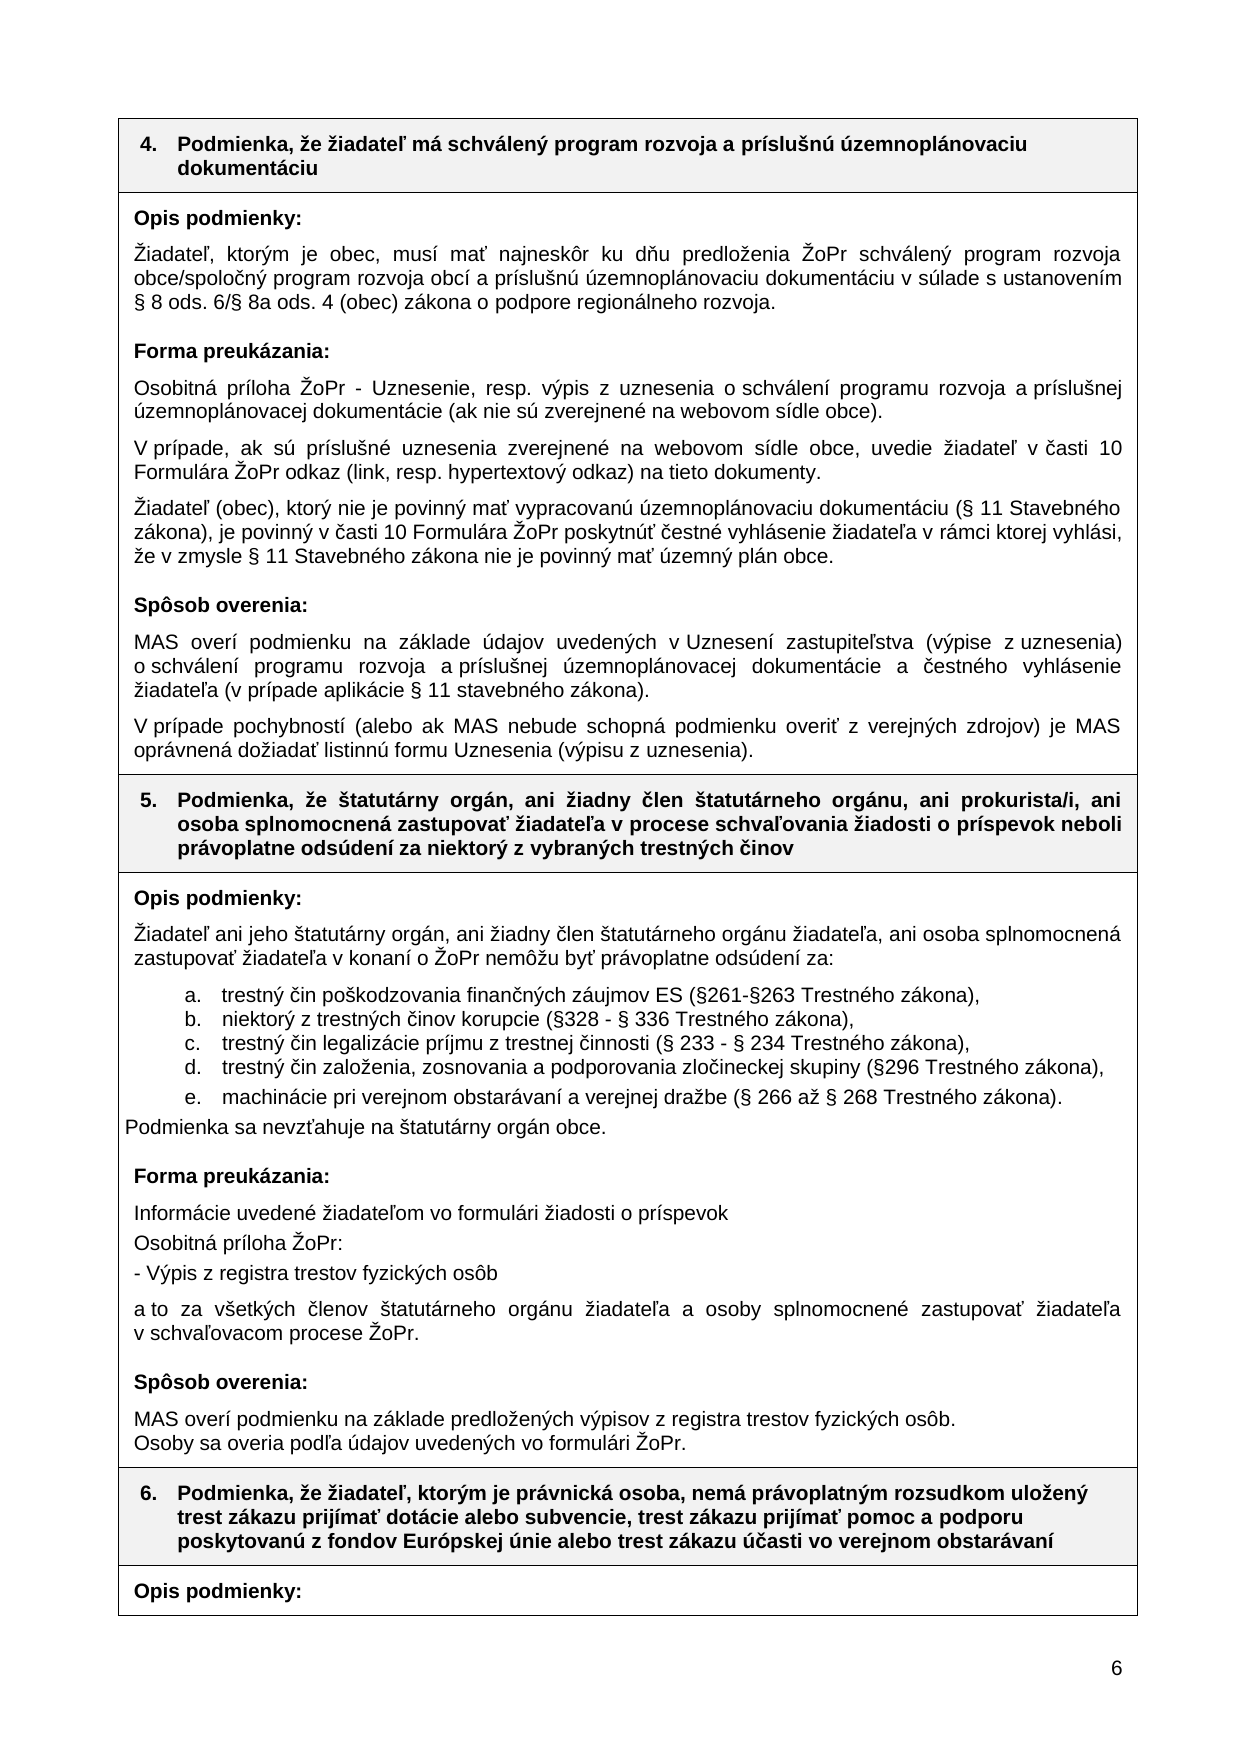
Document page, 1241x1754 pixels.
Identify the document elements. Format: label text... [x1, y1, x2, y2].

table_cell Opis podmienky: Žiadateľ, ktorým je obec, musí mať najneskôr ku dňu predloženia ŽoPr schválený program rozvoja obce/spoločný program rozvoja obcí a príslušnú územnoplánovaciu dokumentáciu v súlade s ustanovením § 8 ods. 6/§ 8a ods. 4 (obec) zákona o podpore regionálneho rozvoja. Forma preukázania: Osobitná príloha ŽoPr - Uznesenie, resp. výpis z uznesenia o schválení programu rozvoja a príslušnej územnoplánovacej dokumentácie (ak nie sú zverejnené na webovom sídle obce). V prípade, ak sú príslušné uznesenia zverejnené na webovom sídle obce, uvedie žiadateľ v časti 10 Formulára ŽoPr odkaz (link, resp. hypertextový odkaz) na tieto dokumenty. Žiadateľ (obec), ktorý nie je povinný mať vypracovanú územnoplánovaciu dokumentáciu (§ 11 Stavebného zákona), je povinný v časti 10 Formulára ŽoPr poskytnúť čestné vyhlásenie žiadateľa v rámci ktorej vyhlási, že v zmysle § 11 Stavebného zákona nie je povinný mať územný plán obce. Spôsob overenia: MAS overí podmienku na základe údajov uvedených v Uznesení zastupiteľstva (výpise z uznesenia) o schválení programu rozvoja a príslušnej územnoplánovacej dokumentácie a čestného vyhlásenie žiadateľa (v prípade aplikácie § 11 stavebného zákona). V prípade pochybností (alebo ak MAS nebude schopná podmienku overiť z verejných zdrojov) je MAS oprávnená dožiadať listinnú formu Uznesenia (výpisu z uznesenia). [119, 193, 1137, 774]
table_cell Podmienka, že žiadateľ, ktorým je právnická osoba, nemá právoplatným rozsudkom uložený trest zákazu prijímať dotácie alebo subvencie, trest zákazu prijímať pomoc a podporu poskytovanú z fondov Európskej únie alebo trest zákazu účasti vo verejnom obstarávaní [119, 1468, 1137, 1565]
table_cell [119, 1566, 1137, 1615]
table_cell Podmienka, že žiadateľ má schválený program rozvoja a príslušnú územnoplánovaciu dokumentáciu [119, 119, 1137, 192]
table_cell Podmienka, že štatutárny orgán, ani žiadny člen štatutárneho orgánu, ani prokurista/i, ani osoba splnomocnená zastupovať žiadateľa v procese schvaľovania žiadosti o príspevok neboli právoplatne odsúdení za niektorý z vybraných trestných činov [119, 775, 1137, 872]
table_cell Opis podmienky: Žiadateľ ani jeho štatutárny orgán, ani žiadny člen štatutárneho orgánu žiadateľa, ani osoba splnomocnená zastupovať žiadateľa v konaní o ŽoPr nemôžu byť právoplatne odsúdení za: trestný čin poškodzovania finančných záujmov ES (§261-§263 Trestného zákona), niektorý z trestných činov korupcie (§328 - § 336 Trestného zákona), trestný čin legalizácie príjmu z trestnej činnosti (§ 233 - § 234 Trestného zákona), trestný čin založenia, zosnovania a podporovania zločineckej skupiny (§296 Trestného zákona), machinácie pri verejnom obstarávaní a verejnej dražbe (§ 266 až § 268 Trestného zákona). Podmienka sa nevzťahuje na štatutárny orgán obce. Forma preukázania: Informácie uvedené žiadateľom vo formulári žiadosti o príspevok Osobitná príloha ŽoPr: - Výpis z registra trestov fyzických osôb a to za všetkých členov štatutárneho orgánu žiadateľa a osoby splnomocnené zastupovať žiadateľa v schvaľovacom procese ŽoPr. Spôsob overenia: MAS overí podmienku na základe predložených výpisov z registra trestov fyzických osôb. Osoby sa overia podľa údajov uvedených vo formulári ŽoPr. [119, 873, 1137, 1467]
